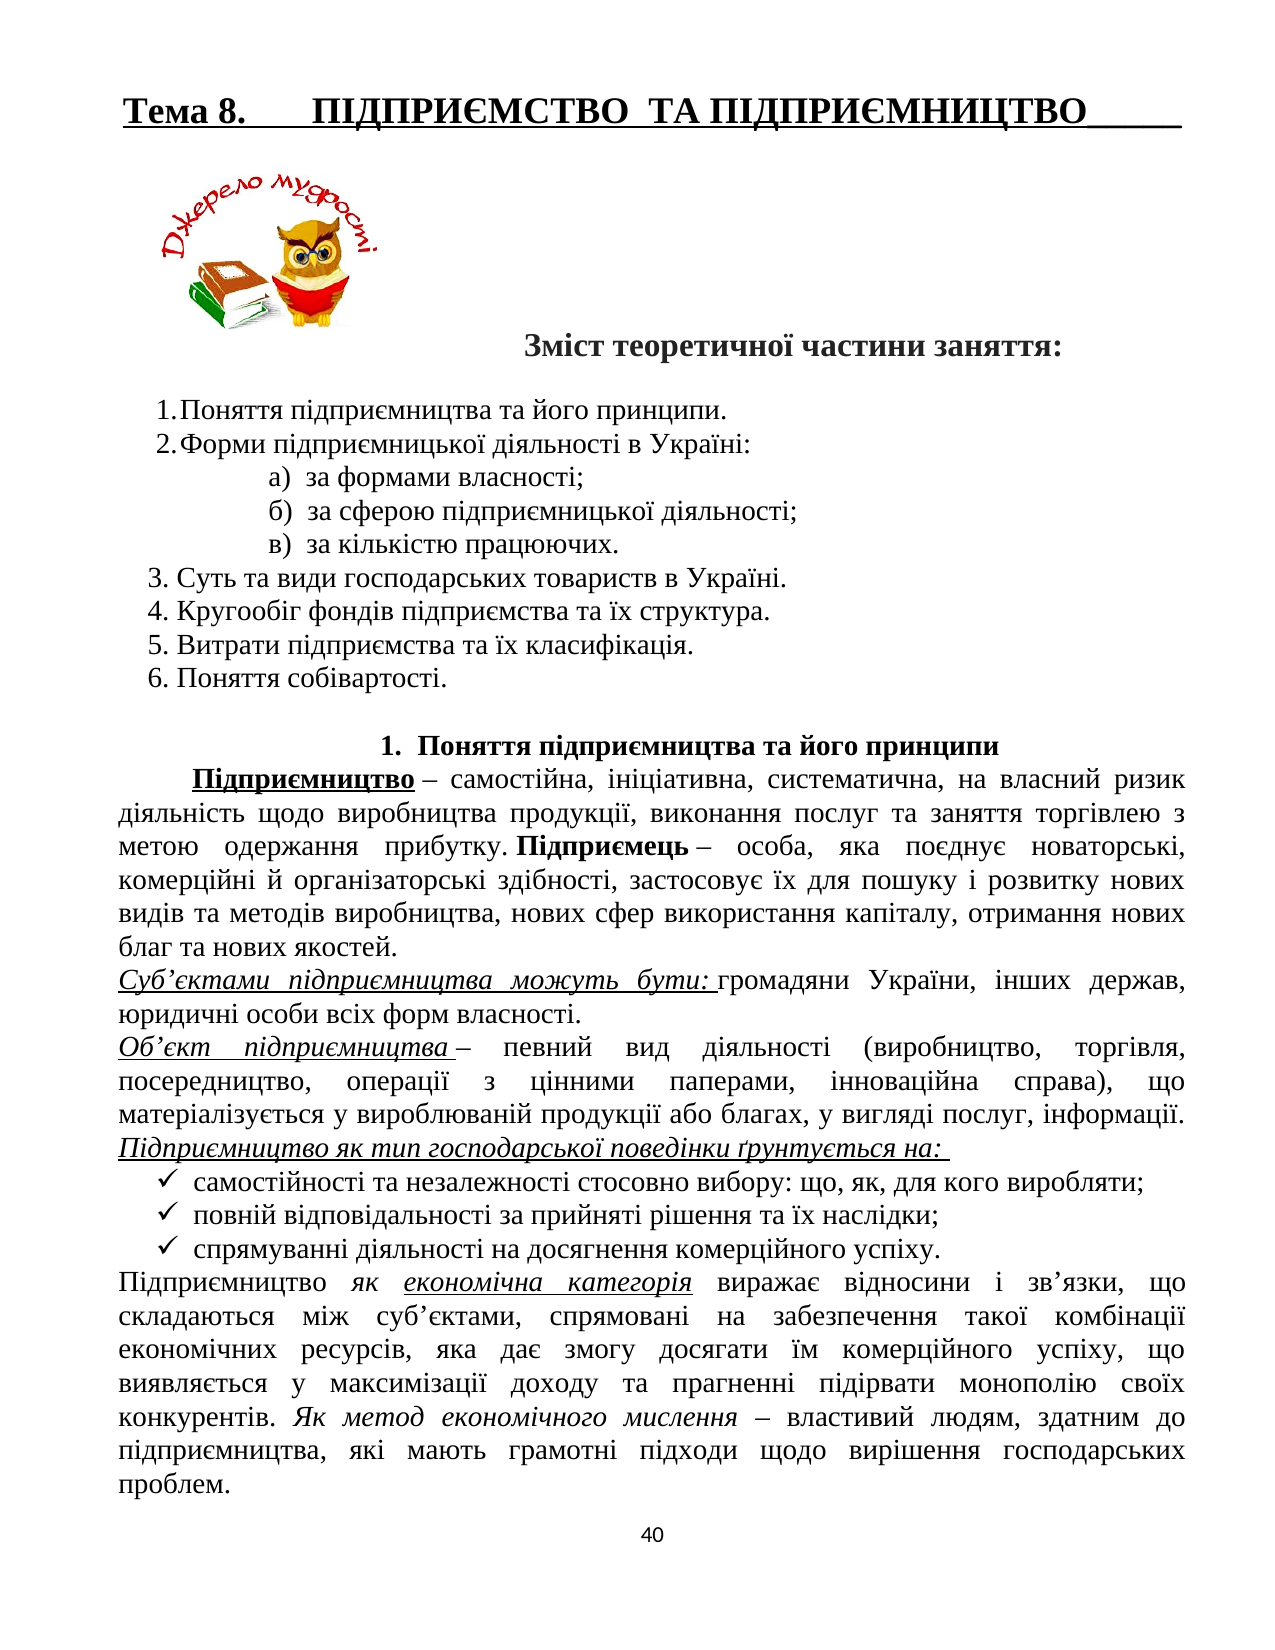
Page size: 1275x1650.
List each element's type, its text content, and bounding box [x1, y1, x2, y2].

text Підприємництво – самостійна, ініціативна, систематична, на власний ризик діяльність щодо виробництва продукції, виконання послуг та заняття торгівлею з метою одержання прибутку. Підприємець – особа, яка поєднує новаторські, комерційні й організаторські здібності, застосовує їх для пошуку і розвитку нових видів та методів виробництва, нових сфер використання капіталу, отримання нових благ та нових якостей. [118, 761, 1186, 962]
text 3. Суть та види господарських товариств в Україні. [118, 560, 1186, 593]
text 6. Поняття собівартості. [118, 661, 1186, 694]
list Форми підприємницької діяльності в Україні: [156, 426, 1186, 459]
text Об’єкт підприємництва – певний вид діяльності (виробництво, торгівля, посередництво, операції з цінними паперами, інноваційна справа), що матеріалізується у вироблюваній продукції або благах, у вигляді послуг, інформації. Підприємництво як тип господарської поведінки ґрунтується на: [118, 1029, 1186, 1164]
list Поняття підприємництва та його принципи [193, 728, 1186, 761]
text 5. Витрати підприємства та їх класифікація. [118, 627, 1186, 661]
text Підприємництво як економічна категорія виражає відносини і зв’язки, що складаються між суб’єктами, спрямовані на забезпечення такої комбінації економічних ресурсів, яка дає змогу досягати їм комерційного успіху, що виявляється у максимізації доходу та прагненні підірвати монополію своїх конкурентів. Як метод економічного мислення – властивий людям, здатним до підприємництва, які мають грамотні підходи щодо вирішення господарських проблем. [118, 1264, 1186, 1499]
list самостійності та незалежності стосовно вибору: що, як, для кого виробляти; [156, 1164, 1186, 1197]
text Суб’єктами підприємництва можуть бути: громадяни України, інших держав, юридичні особи всіх форм власності. [118, 962, 1186, 1029]
text Тема 8. ПІДПРИЄМСТВО ТА ПІДПРИЄМНИЦТВО_____ [118, 89, 1186, 132]
picture [161, 174, 377, 355]
list в) за кількістю працюючих. [268, 526, 1186, 560]
list повній відповідальності за прийняті рішення та їх наслідки; [156, 1197, 1186, 1231]
list Поняття підприємництва та його принципи. [156, 392, 1186, 426]
text Зміст теоретичної частини заняття: [118, 175, 1186, 363]
list б) за сферою підприємницької діяльності; [268, 493, 1186, 526]
list спрямуванні діяльності на досягнення комерційного успіху. [156, 1231, 1186, 1264]
text 4. Кругообіг фондів підприємства та їх структура. [118, 593, 1186, 627]
list а) за формами власності; [268, 459, 1186, 493]
